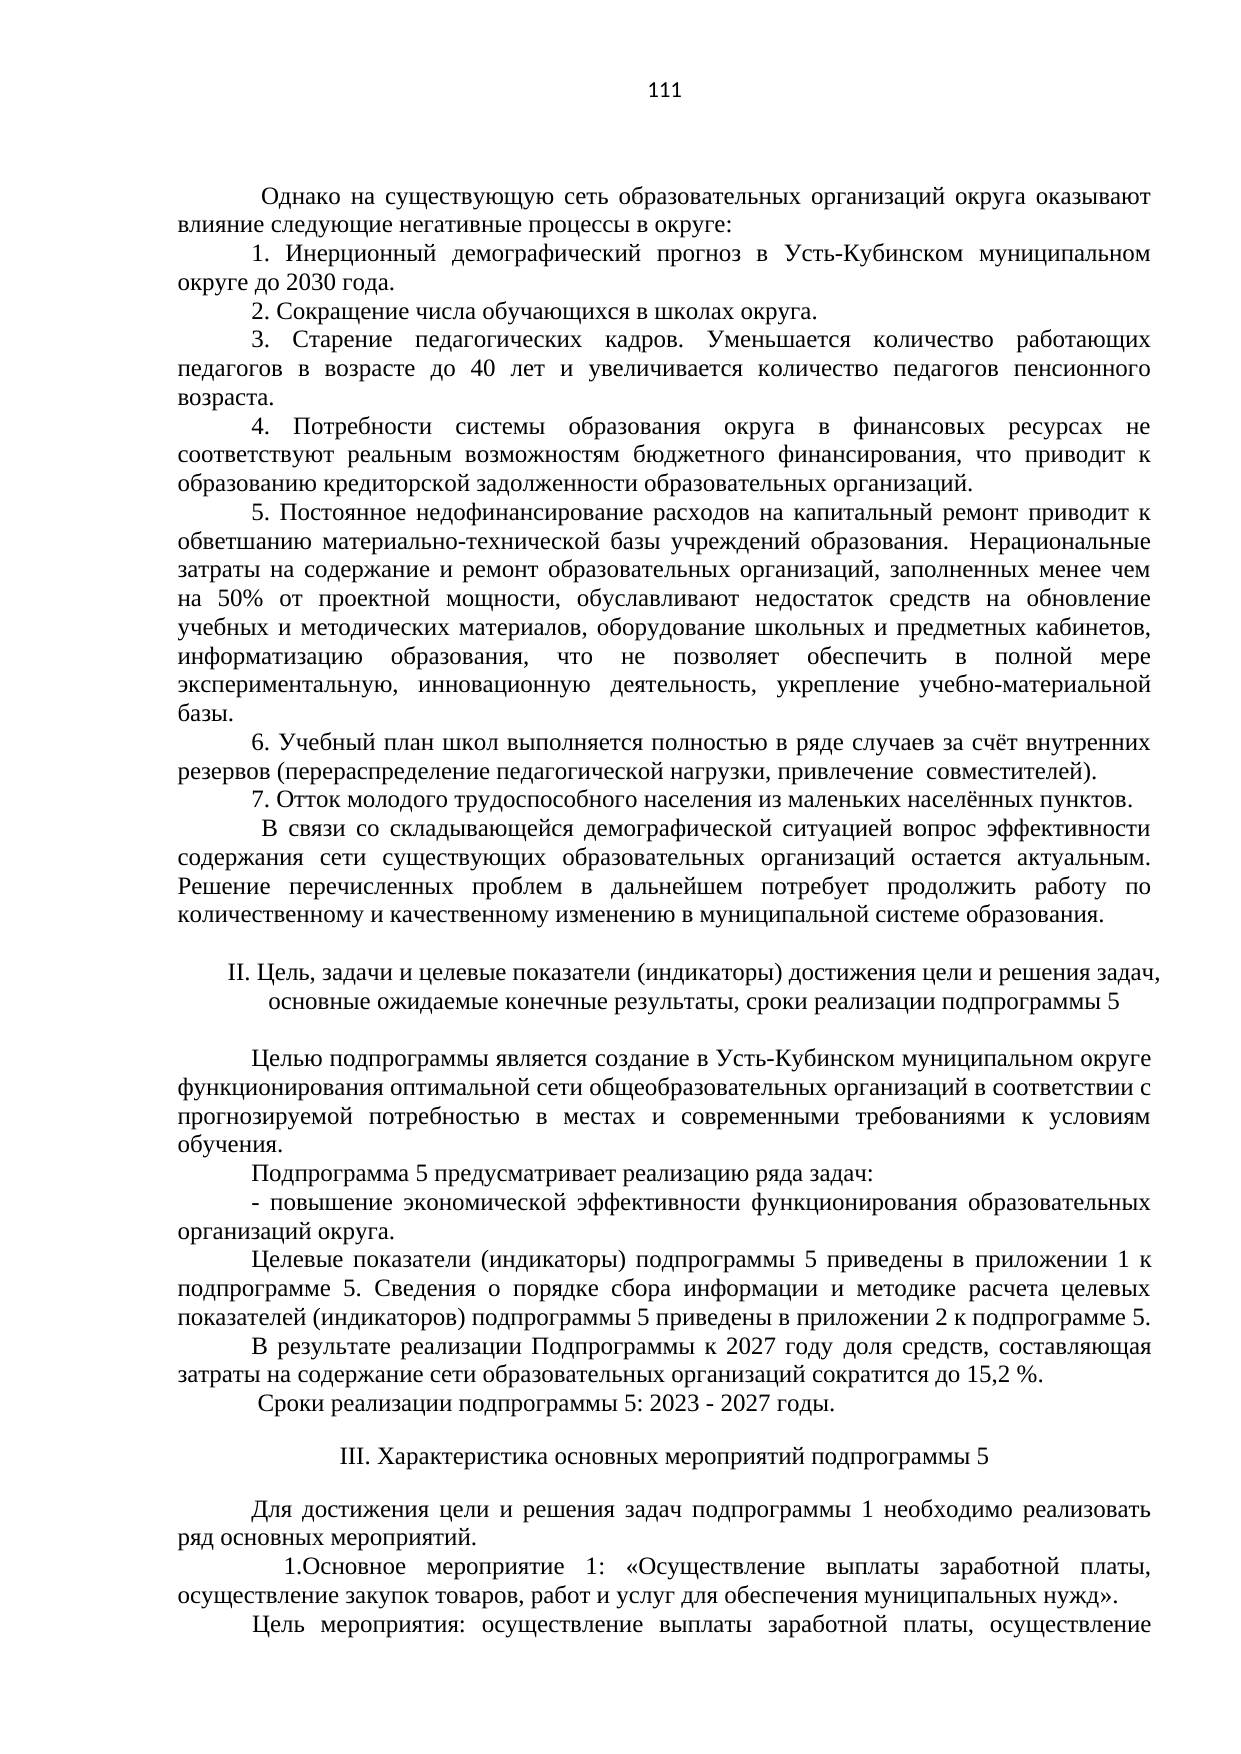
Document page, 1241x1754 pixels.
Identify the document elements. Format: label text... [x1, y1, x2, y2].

text В связи со складывающейся демографической ситуацией вопрос эффективности содержания сети существующих образовательных организаций остается актуальным. Решение перечисленных проблем в дальнейшем потребует продолжить работу по количественному и качественному изменению в муниципальной системе образования. [177, 813, 1152, 928]
text Однако на существующую сеть образовательных организаций округа оказывают влияние следующие негативные процессы в округе: [177, 181, 1152, 238]
text Для достижения цели и решения задач подпрограммы 1 необходимо реализовать ряд основных мероприятий. [177, 1494, 1152, 1551]
text 5. Постоянное недофинансирование расходов на капитальный ремонт приводит к обветшанию материально-технической базы учреждений образования. Нерациональные затраты на содержание и ремонт образовательных организаций, заполненных менее чем на 50% от проектной мощности, обуславливают недостаток средств на обновление учебных и методических материалов, оборудование школьных и предметных кабинетов, информатизацию образования, что не позволяет обеспечить в полной мере экспериментальную, инновационную деятельность, укрепление учебно-материальной базы. [177, 497, 1152, 727]
text Подпрограмма 5 предусматривает реализацию ряда задач: [177, 1158, 1152, 1187]
text III. Характеристика основных мероприятий подпрограммы 5 [177, 1441, 1152, 1470]
text 2. Сокращение числа обучающихся в школах округа. [177, 296, 1152, 324]
text 1.Основное мероприятие 1: «Осуществление выплаты заработной платы, осуществление закупок товаров, работ и услуг для обеспечения муниципальных нужд». [177, 1551, 1152, 1609]
text В результате реализации Подпрограммы к 2027 году доля средств, составляющая затраты на содержание сети образовательных организаций сократится до 15,2 %. [177, 1331, 1152, 1388]
text 1. Инерционный демографический прогноз в Усть-Кубинском муниципальном округе до 2030 года. [177, 238, 1152, 296]
text Целевые показатели (индикаторы) подпрограммы 5 приведены в приложении 1 к подпрограмме 5. Сведения о порядке сбора информации и методике расчета целевых показателей (индикаторов) подпрограммы 5 приведены в приложении 2 к подпрограмме 5. [177, 1244, 1152, 1331]
text 3. Старение педагогических кадров. Уменьшается количество работающих педагогов в возрасте до 40 лет и увеличивается количество педагогов пенсионного возраста. [177, 324, 1152, 411]
text Сроки реализации подпрограммы 5: 2023 - 2027 годы. [177, 1388, 1152, 1417]
text II. Цель, задачи и целевые показатели (индикаторы) достижения цели и решения задач, основные ожидаемые конечные результаты, сроки реализации подпрограммы 5 [177, 957, 1211, 1014]
text 7. Отток молодого трудоспособного населения из маленьких населённых пунктов. [177, 784, 1152, 813]
text - повышение экономической эффективности функционирования образовательных организаций округа. [177, 1187, 1152, 1244]
text 6. Учебный план школ выполняется полностью в ряде случаев за счёт внутренних резервов (перераспределение педагогической нагрузки, привлечение совместителей). [177, 727, 1152, 784]
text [177, 1609, 1152, 1637]
text 4. Потребности системы образования округа в финансовых ресурсах не соответствуют реальным возможностям бюджетного финансирования, что приводит к образованию кредиторской задолженности образовательных организаций. [177, 411, 1152, 497]
text Целью подпрограммы является создание в Усть-Кубинском муниципальном округе функционирования оптимальной сети общеобразовательных организаций в соответствии с прогнозируемой потребностью в местах и современными требованиями к условиям обучения. [177, 1043, 1152, 1158]
